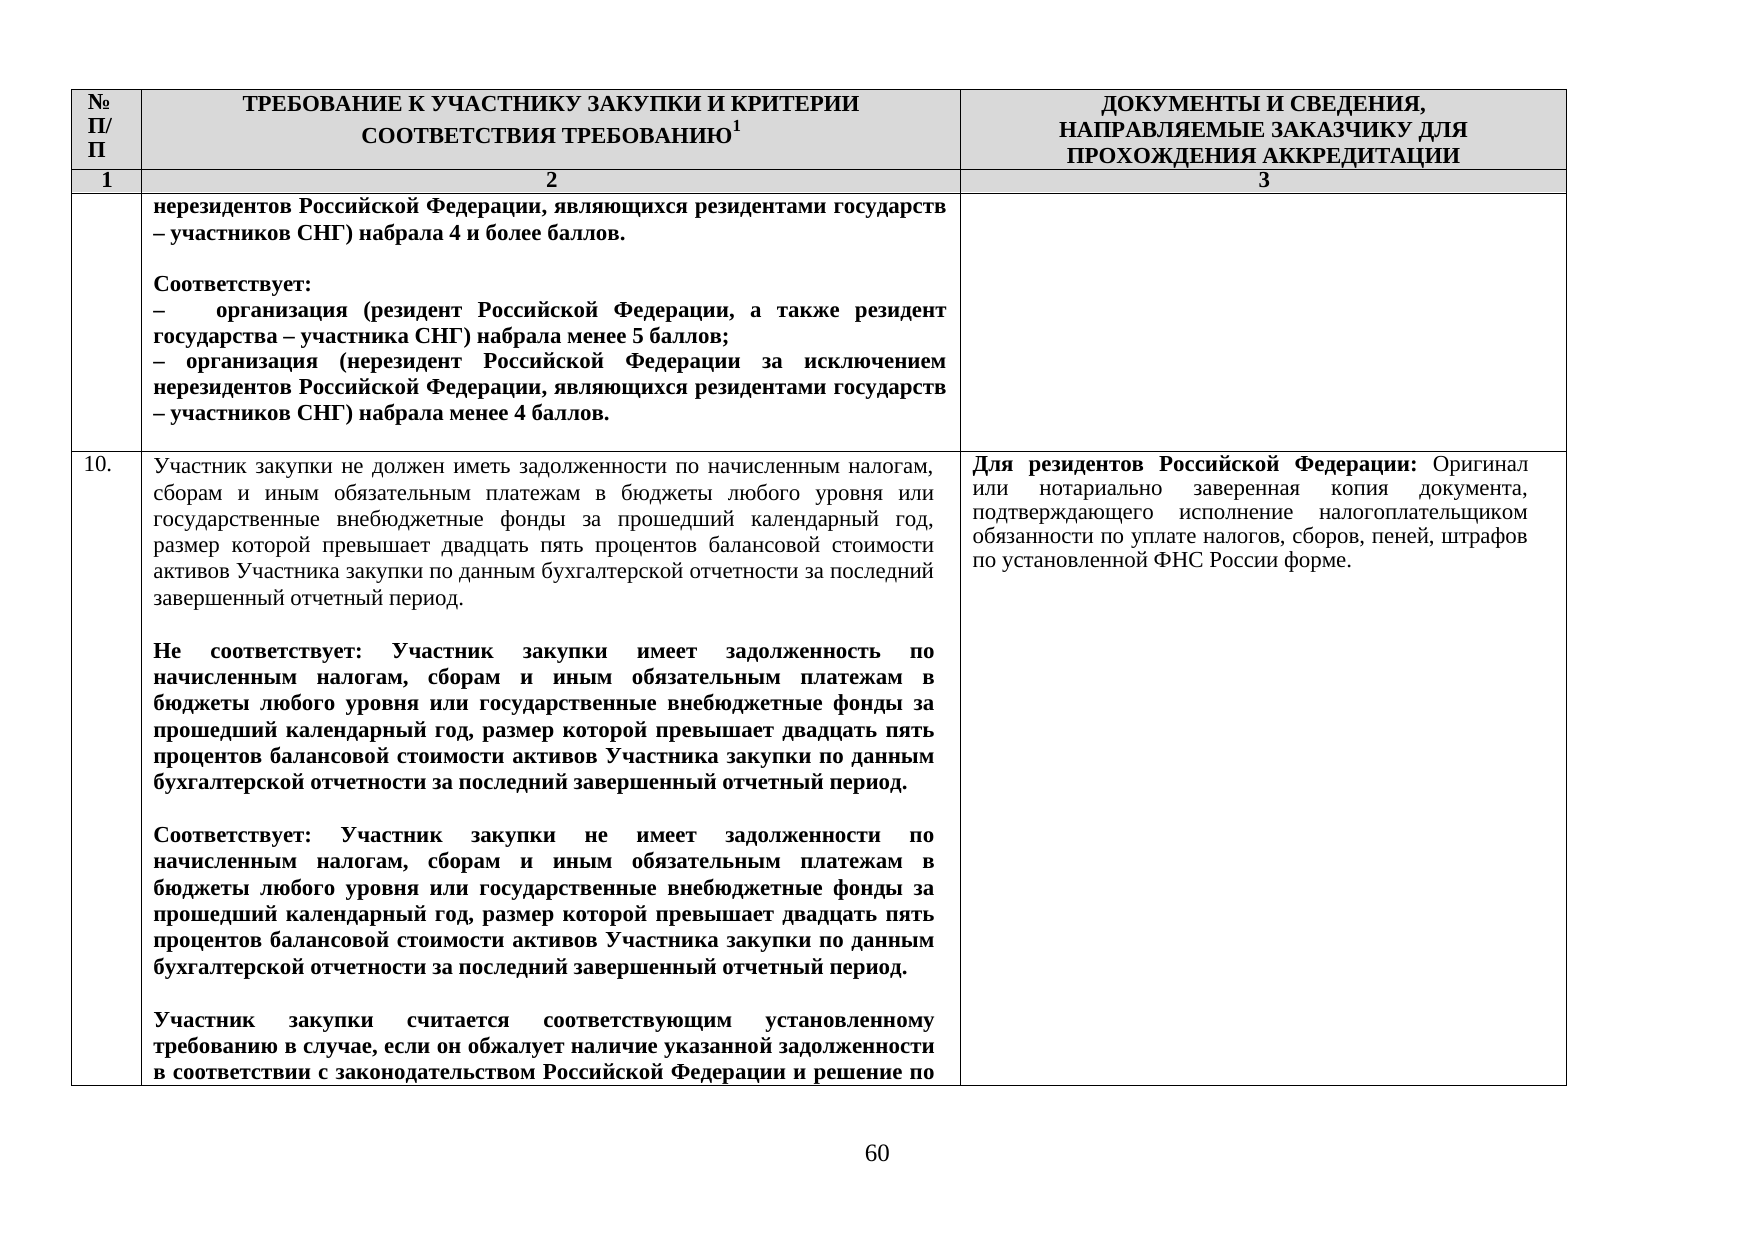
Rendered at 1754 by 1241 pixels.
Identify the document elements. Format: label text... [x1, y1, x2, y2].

table_cell 1 [72, 170, 141, 192]
table_cell 3 [961, 170, 1566, 192]
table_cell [142, 194, 960, 451]
table_header № П/П [72, 90, 141, 169]
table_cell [961, 452, 1566, 1085]
table_header ДОКУМЕНТЫ И СВЕДЕНИЯ, НАПРАВЛЯЕМЫЕ ЗАКАЗЧИКУ ДЛЯ ПРОХОЖДЕНИЯ АККРЕДИТАЦИИ [961, 90, 1566, 169]
table_cell 2 [142, 170, 960, 192]
table_cell 10. [72, 452, 141, 1085]
table_header ТРЕБОВАНИЕ К УЧАСТНИКУ ЗАКУПКИ И КРИТЕРИИ СООТВЕТСТВИЯ ТРЕБОВАНИЮ1 [142, 90, 960, 169]
